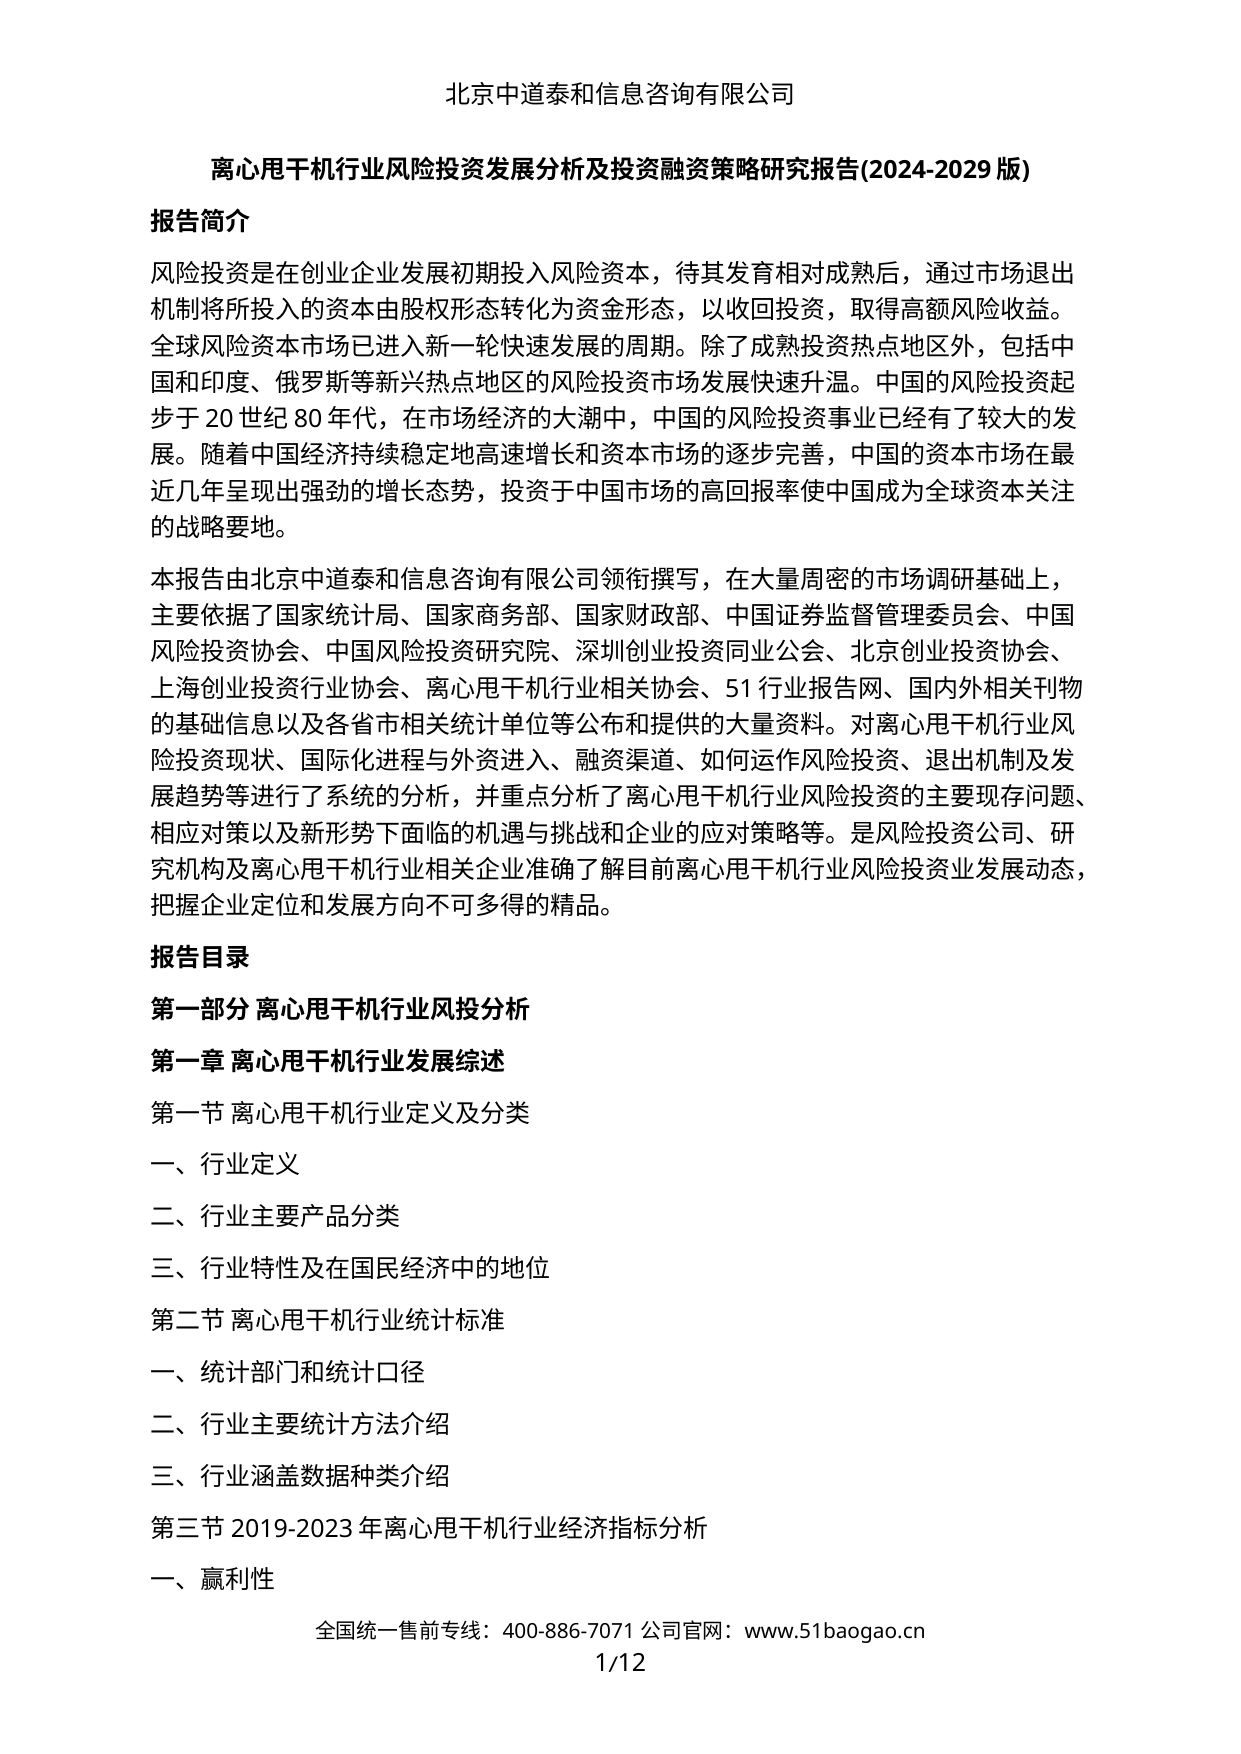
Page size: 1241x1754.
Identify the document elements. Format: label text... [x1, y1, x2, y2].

text 二、行业主要统计方法介绍 [150, 1404, 1090, 1441]
text 第一章 离心甩干机行业发展综述 [150, 1041, 1090, 1077]
text 第三节 2019-2023年离心甩干机行业经济指标分析 [150, 1508, 1090, 1544]
text 风险投资是在创业企业发展初期投入风险资本，待其发育相对成熟后，通过市场退出机制将所投入的资本由股权形态转化为资金形态，以收回投资，取得高额风险收益。全球风险资本市场已进入新一轮快速发展的周期。除了成熟投资热点地区外，包括中国和印度、俄罗斯等新兴热点地区的风险投资市场发展快速升温。中国的风险投资起步于20世纪80年代，在市场经济的大潮中，中国的风险投资事业已经有了较大的发展。随着中国经济持续稳定地高速增长和资本市场的逐步完善，中国的资本市场在最近几年呈现出强劲的增长态势，投资于中国市场的高回报率使中国成为全球资本关注的战略要地。 [150, 254, 1090, 544]
text 报告目录 [150, 937, 1090, 974]
text 一、统计部门和统计口径 [150, 1352, 1090, 1389]
text 三、行业涵盖数据种类介绍 [150, 1456, 1090, 1492]
text 第一节 离心甩干机行业定义及分类 [150, 1093, 1090, 1129]
text 报告简介 [150, 202, 1090, 238]
text 二、行业主要产品分类 [150, 1197, 1090, 1233]
text 三、行业特性及在国民经济中的地位 [150, 1249, 1090, 1285]
text 本报告由北京中道泰和信息咨询有限公司领衔撰写，在大量周密的市场调研基础上，主要依据了国家统计局、国家商务部、国家财政部、中国证券监督管理委员会、中国风险投资协会、中国风险投资研究院、深圳创业投资同业公会、北京创业投资协会、上海创业投资行业协会、离心甩干机行业相关协会、51行业报告网、国内外相关刊物的基础信息以及各省市相关统计单位等公布和提供的大量资料。对离心甩干机行业风险投资现状、国际化进程与外资进入、融资渠道、如何运作风险投资、退出机制及发展趋势等进行了系统的分析，并重点分析了离心甩干机行业风险投资的主要现存问题、相应对策以及新形势下面临的机遇与挑战和企业的应对策略等。是风险投资公司、研究机构及离心甩干机行业相关企业准确了解目前离心甩干机行业风险投资业发展动态，把握企业定位和发展方向不可多得的精品。 [150, 559, 1090, 922]
text 一、行业定义 [150, 1145, 1090, 1181]
text 离心甩干机行业风险投资发展分析及投资融资策略研究报告(2024-2029版) [150, 150, 1090, 186]
text 第二节 离心甩干机行业统计标准 [150, 1301, 1090, 1337]
text 第一部分 离心甩干机行业风投分析 [150, 989, 1090, 1026]
text 一、赢利性 [150, 1560, 1090, 1596]
